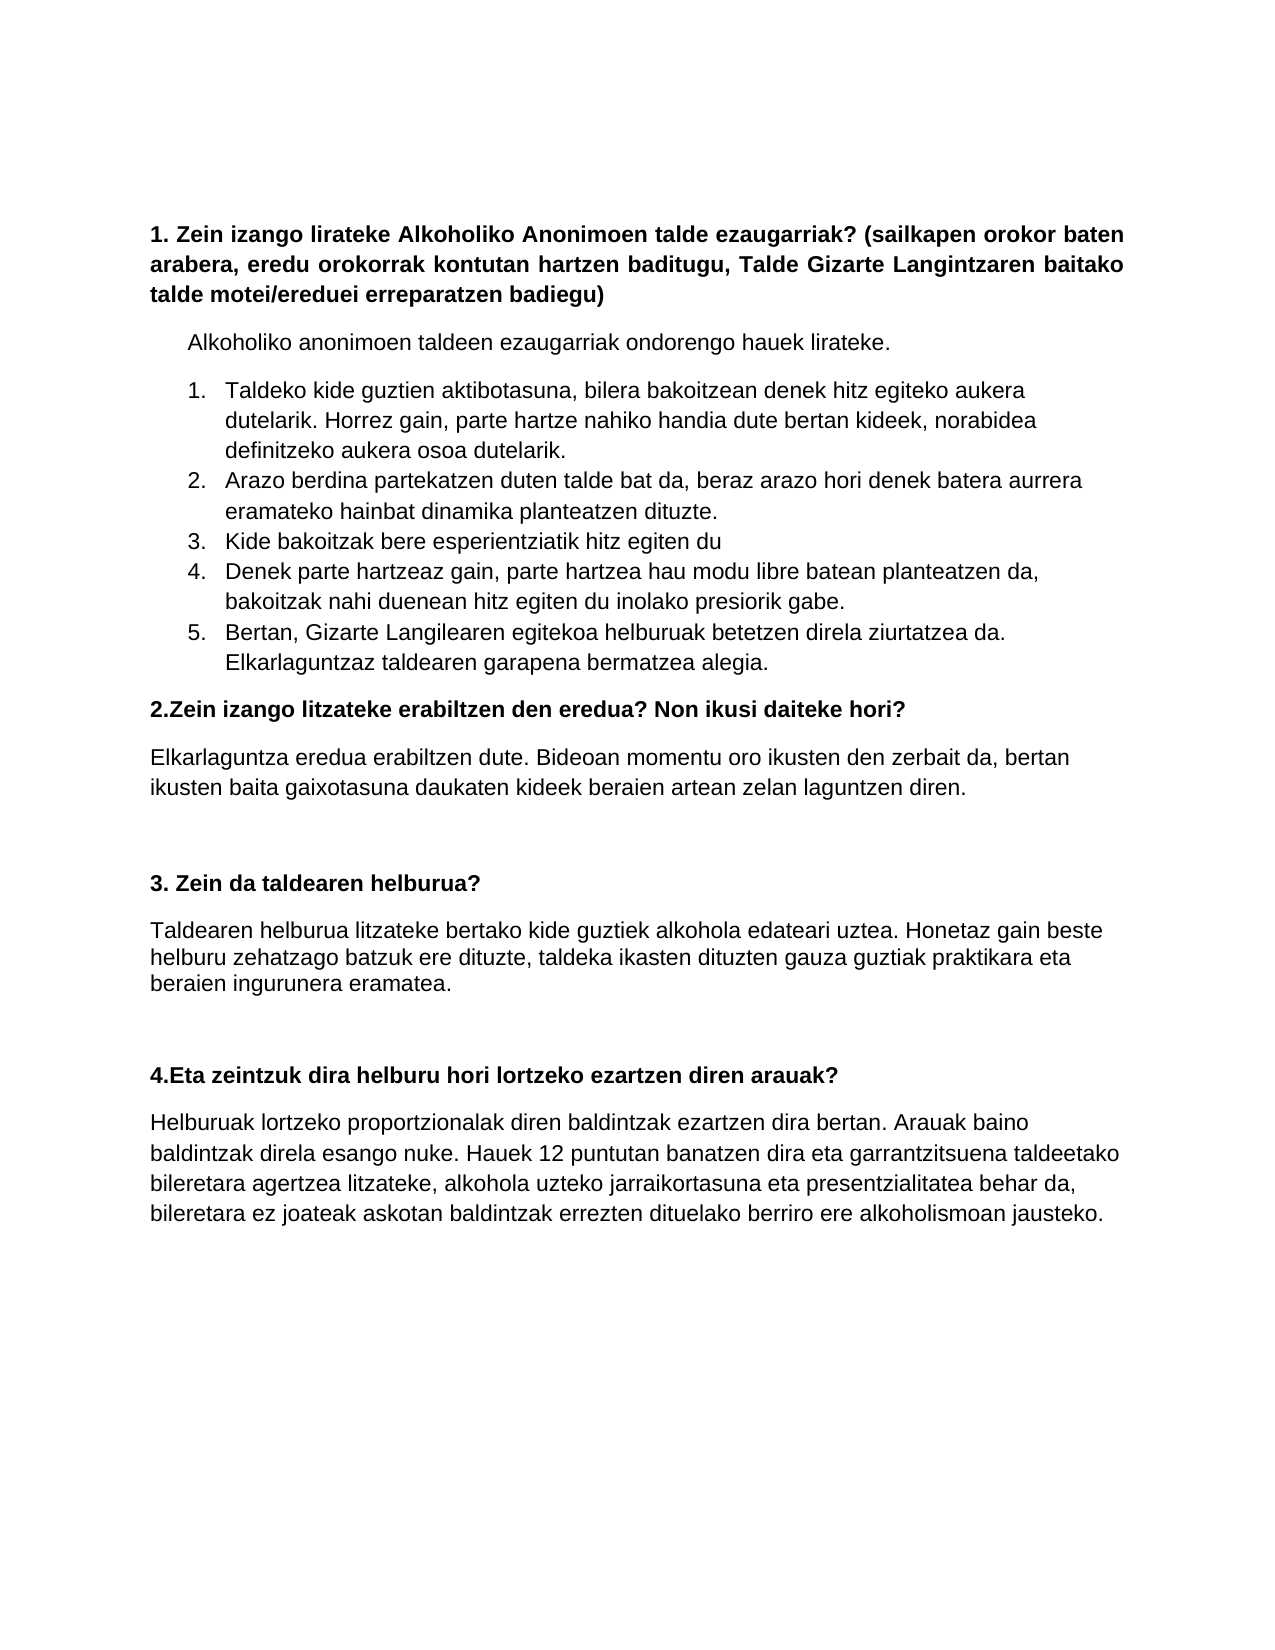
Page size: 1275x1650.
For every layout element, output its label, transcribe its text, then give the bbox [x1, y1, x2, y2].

list Bertan, Gizarte Langilearen egitekoa helburuak betetzen direla ziurtatzea da. Elkarlaguntzaz taldearen garapena bermatzea alegia. [187, 618, 1124, 675]
text Elkarlaguntza eredua erabiltzen dute. Bideoan momentu oro ikusten den zerbait da, bertan ikusten baita gaixotasuna daukaten kideek beraien artean zelan laguntzen diren. [150, 744, 1124, 801]
text Taldearen helburua litzateke bertako kide guztiek alkohola edateari uztea. Honetaz gain beste helburu zehatzago batzuk ere dituzte, taldeka ikasten dituzten gauza guztiak praktikara eta beraien ingurunera eramatea. [150, 917, 1124, 996]
text 1. Zein izango lirateke Alkoholiko Anonimoen talde ezaugarriak? (sailkapen orokor baten arabera, eredu orokorrak kontutan hartzen baditugu, Talde Gizarte Langintzaren baitako talde motei/ereduei erreparatzen badiegu) [150, 221, 1125, 308]
text 2.Zein izango litzateke erabiltzen den eredua? Non ikusi daiteke hori? [150, 696, 1124, 723]
list Taldeko kide guztien aktibotasuna, bilera bakoitzean denek hitz egiteko aukera dutelarik. Horrez gain, parte hartze nahiko handia dute bertan kideek, norabidea definitzeko aukera osoa dutelarik. [187, 377, 1124, 463]
list Kide bakoitzak bere esperientziatik hitz egiten du [187, 528, 1124, 554]
list Denek parte hartzeaz gain, parte hartzea hau modu libre batean planteatzen da, bakoitzak nahi duenean hitz egiten du inolako presiorik gabe. [187, 558, 1124, 614]
text 4.Eta zeintzuk dira helburu hori lortzeko ezartzen diren arauak? [150, 1062, 1124, 1088]
list Arazo berdina partekatzen duten talde bat da, beraz arazo hori denek batera aurrera eramateko hainbat dinamika planteatzen dituzte. [187, 467, 1124, 524]
text 3. Zein da taldearen helburua? [150, 870, 1124, 896]
text Helburuak lortzeko proportzionalak diren baldintzak ezartzen dira bertan. Arauak baino baldintzak direla esango nuke. Hauek 12 puntutan banatzen dira eta garrantzitsuena taldeetako bileretara agertzea litzateke, alkohola uzteko jarraikortasuna eta presentzialitatea behar da, bileretara ez joateak askotan baldintzak errezten dituelako berriro ere alkoholismoan jausteko. [150, 1109, 1124, 1226]
text Alkoholiko anonimoen taldeen ezaugarriak ondorengo hauek lirateke. [187, 329, 1124, 355]
